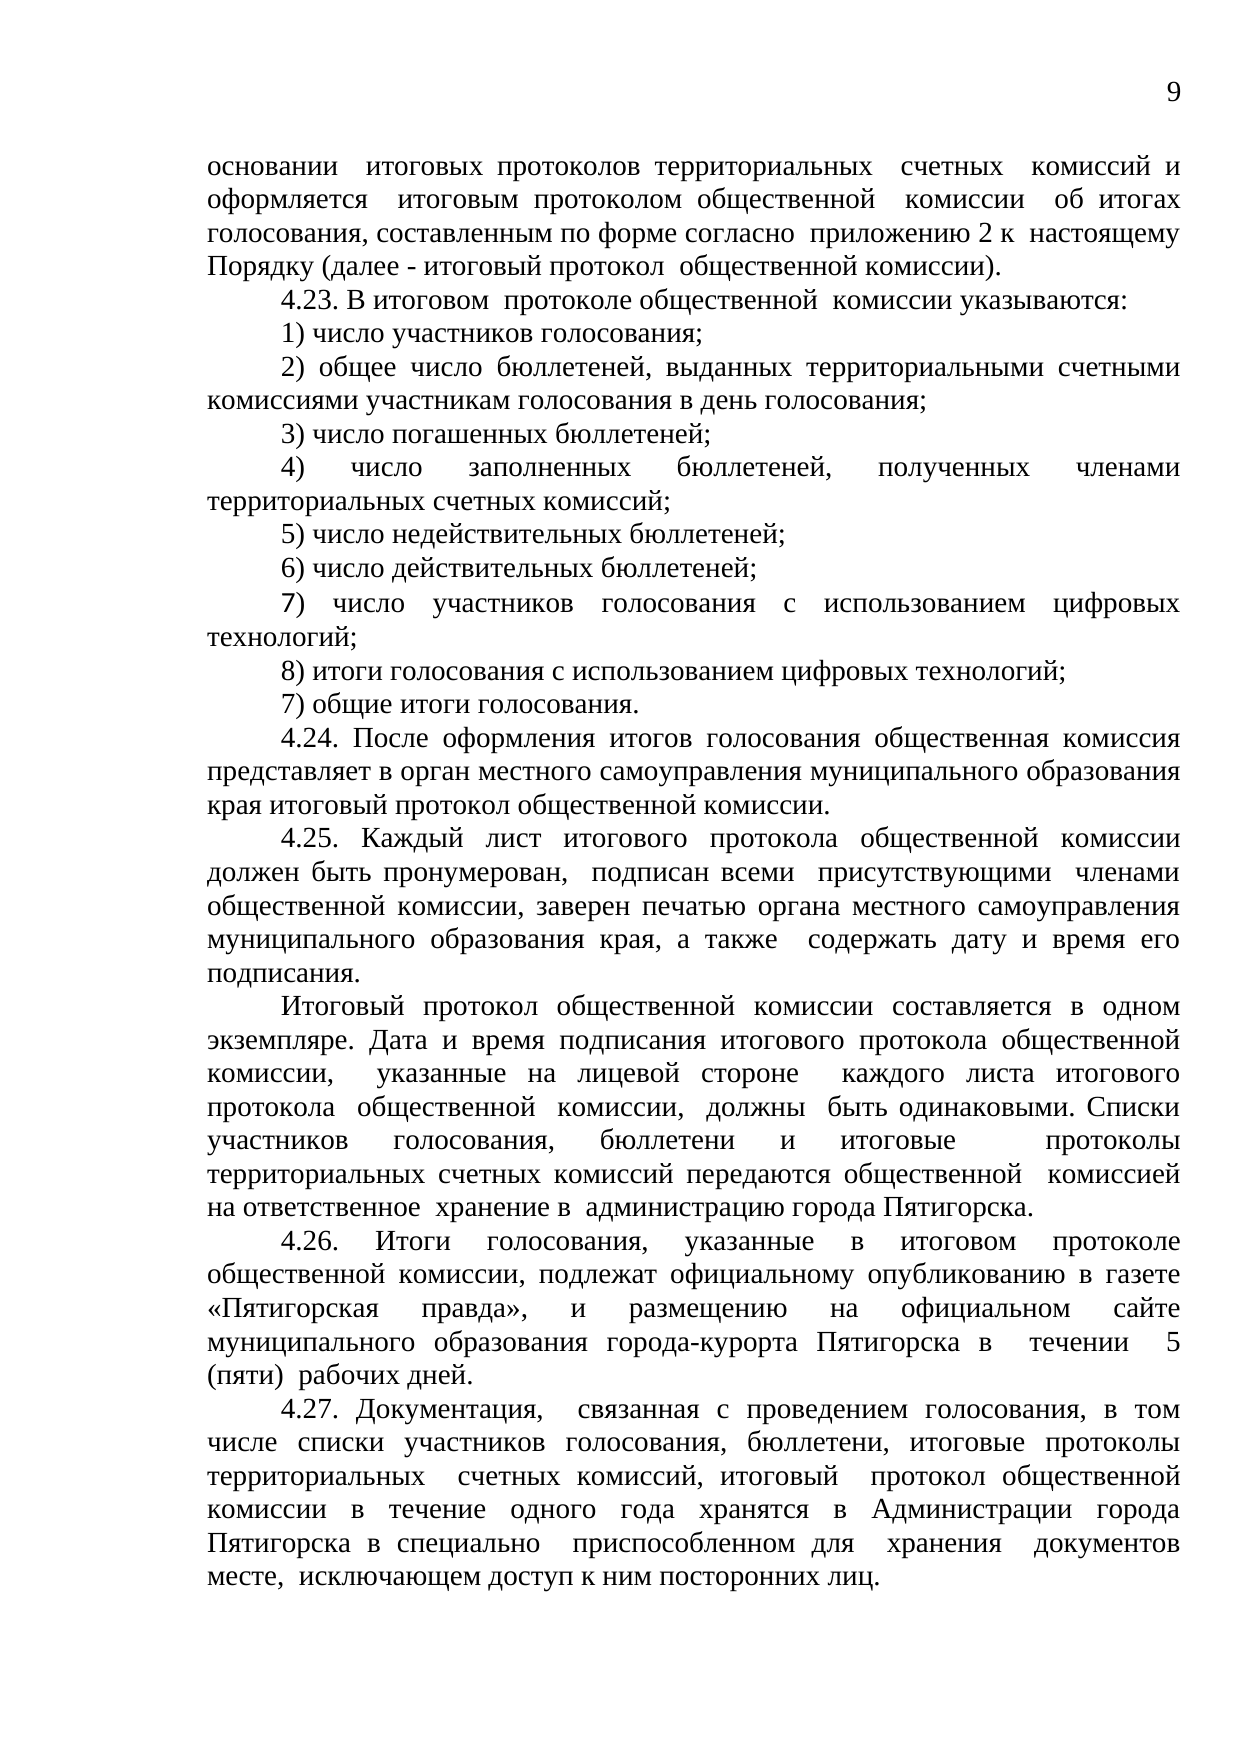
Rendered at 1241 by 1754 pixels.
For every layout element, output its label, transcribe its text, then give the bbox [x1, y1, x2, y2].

text 7) число участников голосования с использованием цифровых технологий; [207, 584, 1181, 653]
text 6) число действительных бюллетеней; [207, 550, 1181, 584]
text 8) итоги голосования с использованием цифровых технологий; [207, 653, 1181, 686]
text 1) число участников голосования; [207, 315, 1181, 349]
text 4.23. В итоговом протоколе общественной комиссии указываются: [207, 282, 1181, 315]
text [207, 148, 1181, 282]
text 4.26. Итоги голосования, указанные в итоговом протоколе общественной комиссии, подлежат официальному опубликованию в газете «Пятигорская правда», и размещению на официальном сайте муниципального образования города-курорта Пятигорска в течении 5 (пяти) рабочих дней. [207, 1223, 1181, 1391]
text 4.27. Документация, связанная с проведением голосования, в том числе списки участников голосования, бюллетени, итоговые протоколы территориальных счетных комиссий, итоговый протокол общественной комиссии в течение одного года хранятся в Администрации города Пятигорска в специально приспособленном для хранения документов месте, исключающем доступ к ним посторонних лиц. [207, 1391, 1181, 1592]
text 5) число недействительных бюллетеней; [207, 517, 1181, 550]
text Итоговый протокол общественной комиссии составляется в одном экземпляре. Дата и время подписания итогового протокола общественной комиссии, указанные на лицевой стороне каждого листа итогового протокола общественной комиссии, должны быть одинаковыми. Списки участников голосования, бюллетени и итоговые протоколы территориальных счетных комиссий передаются общественной комиссией на ответственное хранение в администрацию города Пятигорска. [207, 988, 1181, 1223]
text 4.25. Каждый лист итогового протокола общественной комиссии должен быть пронумерован, подписан всеми присутствующими членами общественной комиссии, заверен печатью органа местного самоуправления муниципального образования края, а также содержать дату и время его подписания. [207, 821, 1181, 988]
text 3) число погашенных бюллетеней; [207, 416, 1181, 449]
text 7) общие итоги голосования. [207, 686, 1181, 720]
text 2) общее число бюллетеней, выданных территориальными счетными комиссиями участникам голосования в день голосования; [207, 349, 1181, 416]
text 4.24. После оформления итогов голосования общественная комиссия представляет в орган местного самоуправления муниципального образования края итоговый протокол общественной комиссии. [207, 720, 1181, 821]
text 4) число заполненных бюллетеней, полученных членами территориальных счетных комиссий; [207, 449, 1181, 517]
